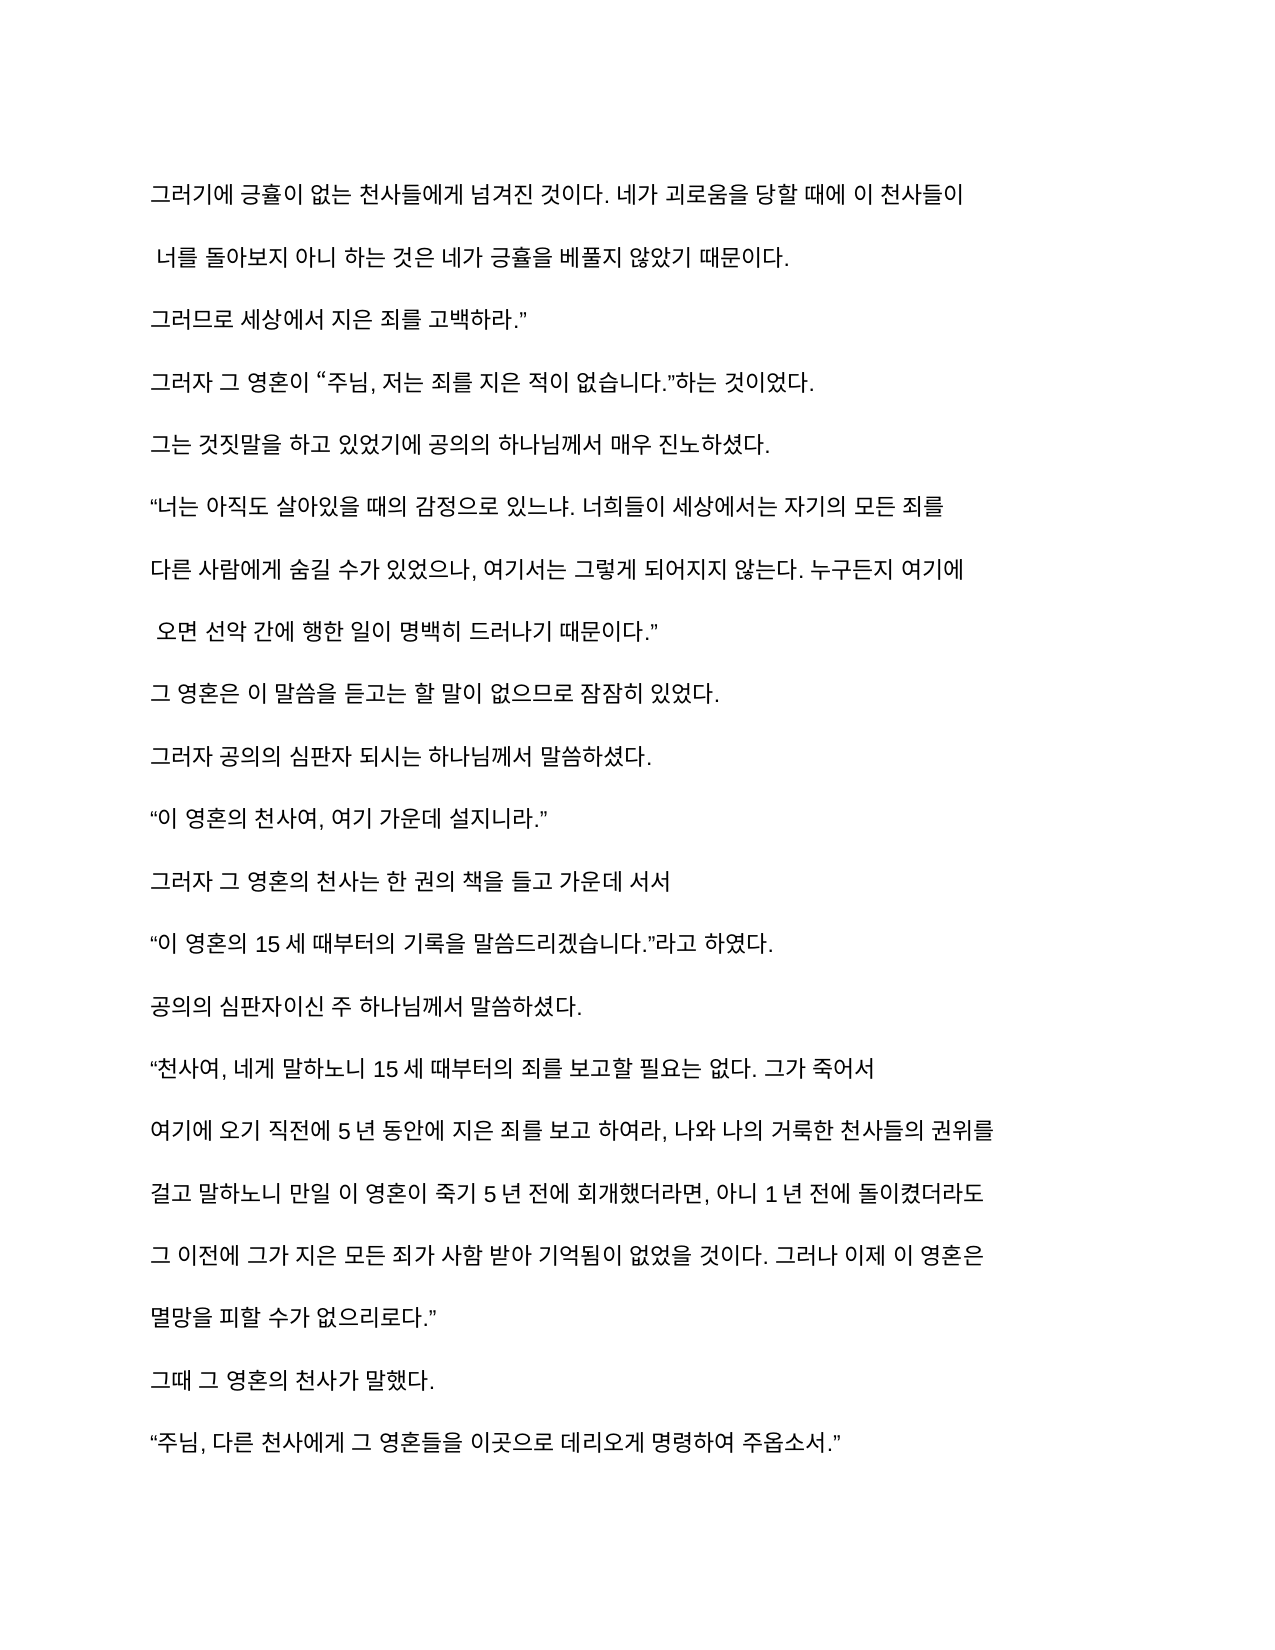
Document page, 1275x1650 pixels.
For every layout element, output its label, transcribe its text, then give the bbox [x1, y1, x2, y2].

text 오면 선악 간에 행한 일이 명백히 드러나기 때문이다.” [150, 614, 1125, 647]
text 다른 사람에게 숨길 수가 있었으나, 여기서는 그렇게 되어지지 않는다. 누구든지 여기에 [150, 552, 1125, 585]
text “이 영혼의 천사여, 여기 가운데 설지니라.” [150, 801, 1125, 834]
text 그러기에 긍휼이 없는 천사들에게 넘겨진 것이다. 네가 괴로움을 당할 때에 이 천사들이 [150, 177, 1125, 210]
text 그 이전에 그가 지은 모든 죄가 사함 받아 기억됨이 없었을 것이다. 그러나 이제 이 영혼은 [150, 1238, 1125, 1271]
text 그러자 그 영혼의 천사는 한 권의 책을 들고 가운데 서서 [150, 863, 1125, 897]
text 그러자 그 영혼이 “주님, 저는 죄를 지은 적이 없습니다.”하는 것이었다. [150, 364, 1125, 398]
text 그러자 공의의 심판자 되시는 하나님께서 말씀하셨다. [150, 739, 1125, 772]
text “주님, 다른 천사에게 그 영혼들을 이곳으로 데리오게 명령하여 주옵소서.” [150, 1425, 1125, 1458]
text “이 영혼의 15세 때부터의 기록을 말씀드리겠습니다.”라고 하였다. [150, 926, 1125, 959]
text “너는 아직도 살아있을 때의 감정으로 있느냐. 너희들이 세상에서는 자기의 모든 죄를 [150, 489, 1125, 522]
text 그러므로 세상에서 지은 죄를 고백하라.” [150, 302, 1125, 335]
text 그 영혼은 이 말씀을 듣고는 할 말이 없으므로 잠잠히 있었다. [150, 676, 1125, 709]
text 너를 돌아보지 아니 하는 것은 네가 긍휼을 베풀지 않았기 때문이다. [150, 239, 1125, 273]
text 그때 그 영혼의 천사가 말했다. [150, 1363, 1125, 1396]
text 멸망을 피할 수가 없으리로다.” [150, 1300, 1125, 1333]
text 여기에 오기 직전에 5년 동안에 지은 죄를 보고 하여라, 나와 나의 거룩한 천사들의 권위를 [150, 1113, 1125, 1146]
text 공의의 심판자이신 주 하나님께서 말씀하셨다. [150, 988, 1125, 1022]
text 그는 것짓말을 하고 있었기에 공의의 하나님께서 매우 진노하셨다. [150, 427, 1125, 460]
text “천사여, 네게 말하노니 15세 때부터의 죄를 보고할 필요는 없다. 그가 죽어서 [150, 1051, 1125, 1084]
text 걸고 말하노니 만일 이 영혼이 죽기 5년 전에 회개했더라면, 아니 1년 전에 돌이켰더라도 [150, 1176, 1125, 1209]
